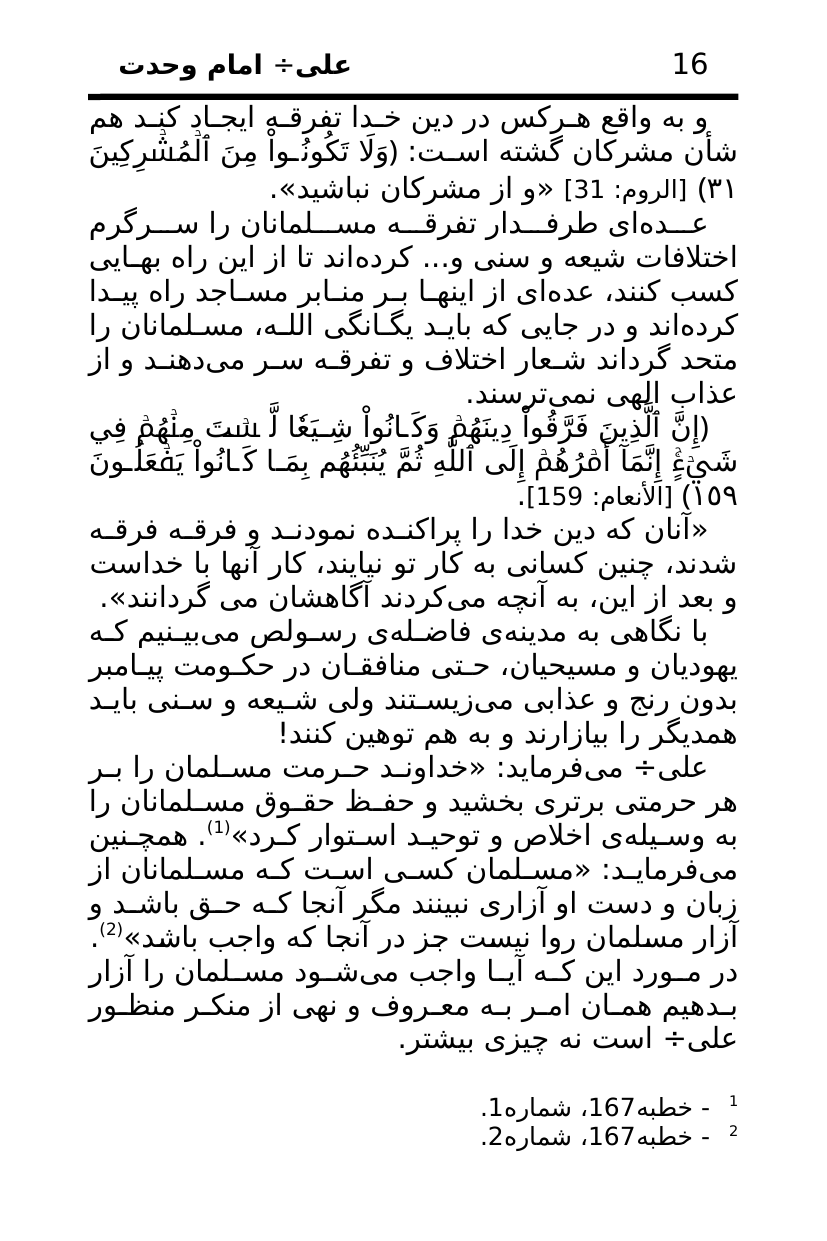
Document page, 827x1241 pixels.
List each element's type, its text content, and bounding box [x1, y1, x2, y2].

text با نگاهی به مدینه‌ی فاضله‌ی رسولص می‌بینیم که یهودیان و مسیحیان، حتی منافقان در حکومت پیامبر بدون رنج و عذابی می‌زیستند ولی شیعه و سنی باید همدیگر را بیازارند و به هم توهین کنند! [89, 614, 738, 750]
text علی÷ می‌فرماید: «خداوند حرمت مسلمان را بر هر حرمتی برتری بخشید و حفظ حقوق مسلمانان را به وسیله‌ی اخلاص و توحید استوار کرد»(). همچنین می‌فرماید: «مسلمان کسی است که مسلمانان از زبان و دست او آزاری نبینند مگر آنجا که حق باشد و آزار مسلمان روا نیست جز در آنجا که واجب باشد»(). در مورد این که آیا واجب می‌شود مسلمان را آزار بدهیم همان امر به معروف و نهی از منکر منظور علی÷ است نه چیزی بیشتر. [89, 750, 738, 1056]
text ﴿إِنَّ ٱلَّذِينَ فَرَّقُواْ دِينَهُمۡ وَكَانُواْ شِيَعٗا لَّسۡتَ مِنۡهُمۡ فِي شَيۡءٍۚ إِنَّمَآ أَمۡرُهُمۡ إِلَى ٱللَّهِ ثُمَّ يُنَبِّئُهُم بِمَا كَانُواْ يَفۡعَلُونَ ١٥٩﴾ [الأنعام: 159]. [89, 411, 738, 512]
text عده‌ای طرفدار تفرقه مسلمانان را سرگرم اختلافات شیعه و سنی و... کرده‌اند تا از این راه بهایی کسب کنند، عده‌ای از اینها بر منابر مساجد راه پیدا کرده‌اند و در جایی که باید یگانگی الله، مسلمانان را متحد گرداند شعار اختلاف و تفرقه سر می‌دهند و از عذاب الهی نمی‌ترسند. [89, 207, 738, 411]
text «آنان که دین خدا را پراکنده نمودند و فرقه فرقه شدند، چنین کسانی به کار تو نیایند، کار آنها با خداست و بعد از این، به آنچه می‌کردند آگاهشان می گردانند». [89, 512, 738, 614]
text و به واقع هرکس در دین خدا تفرقه ایجاد کند هم شأن مشرکان گشته است: ﴿وَلَا تَكُونُواْ مِنَ ٱلۡمُشۡرِكِينَ ٣١﴾ [الروم: 31] «و از مشرکان نباشید». [89, 100, 738, 207]
